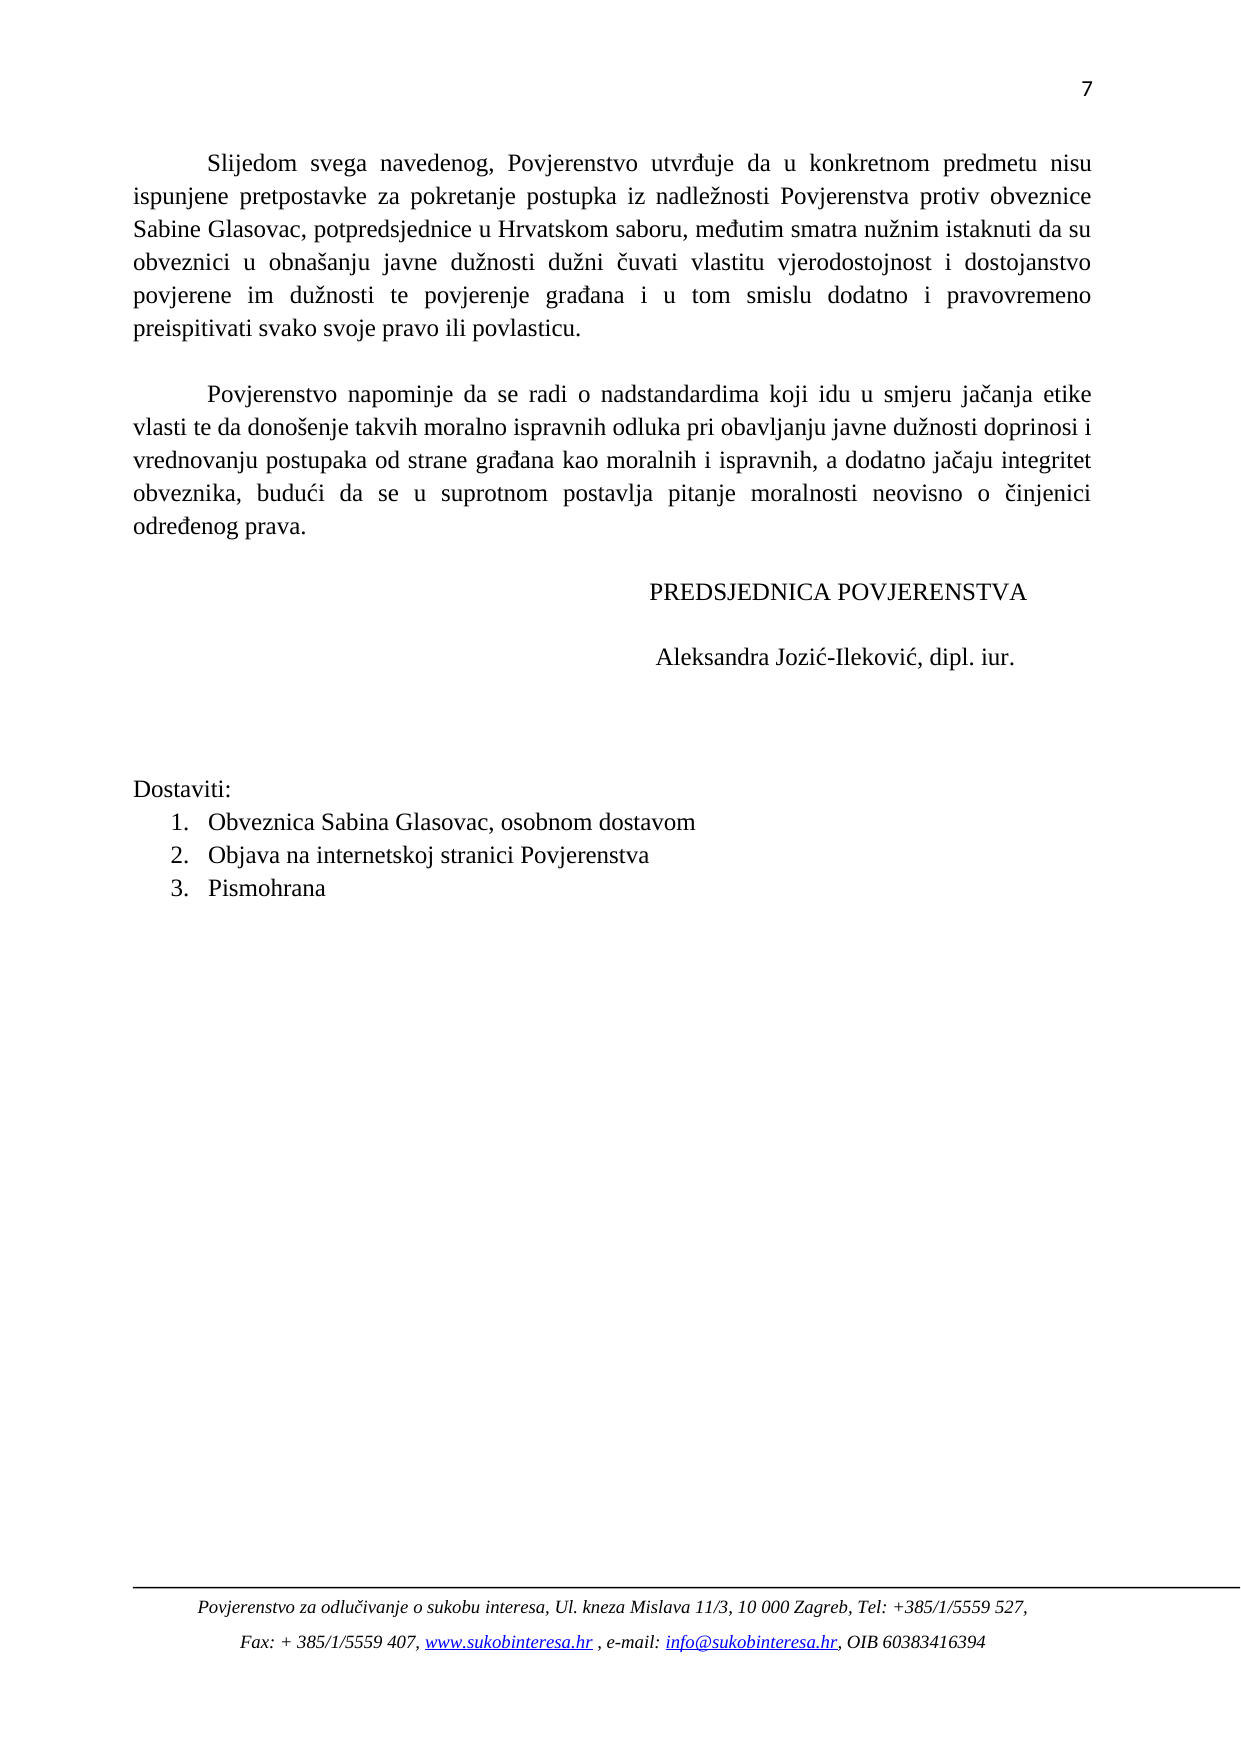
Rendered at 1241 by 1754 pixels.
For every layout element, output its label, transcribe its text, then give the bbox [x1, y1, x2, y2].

text Slijedom svega navedenog, Povjerenstvo utvrđuje da u konkretnom predmetu nisu ispunjene pretpostavke za pokretanje postupka iz nadležnosti Povjerenstva protiv obveznice Sabine Glasovac, potpredsjednice u Hrvatskom saboru, međutim smatra nužnim istaknuti da su obveznici u obnašanju javne dužnosti dužni čuvati vlastitu vjerodostojnost i dostojanstvo povjerene im dužnosti te povjerenje građana i u tom smislu dodatno i pravovremeno preispitivati svako svoje pravo ili povlasticu. [133, 148, 1092, 342]
list Pismohrana [170, 873, 1092, 902]
text Dostaviti: [133, 774, 1092, 803]
text PREDSJEDNICA POVJERENSTVA [575, 577, 1092, 606]
text Povjerenstvo napominje da se radi o nadstandardima koji idu u smjeru jačanja etike vlasti te da donošenje takvih moralno ispravnih odluka pri obavljanju javne dužnosti doprinosi i vrednovanju postupaka od strane građana kao moralnih i ispravnih, a dodatno jačaju integritet obveznika, budući da se u suprotnom postavlja pitanje moralnosti neovisno o činjenici određenog prava. [133, 379, 1092, 540]
list Obveznica Sabina Glasovac, osobnom dostavom [170, 807, 1092, 836]
list Objava na internetskoj stranici Povjerenstva [170, 840, 1092, 869]
text Aleksandra Jozić-Ileković, dipl. iur. [575, 642, 1092, 671]
